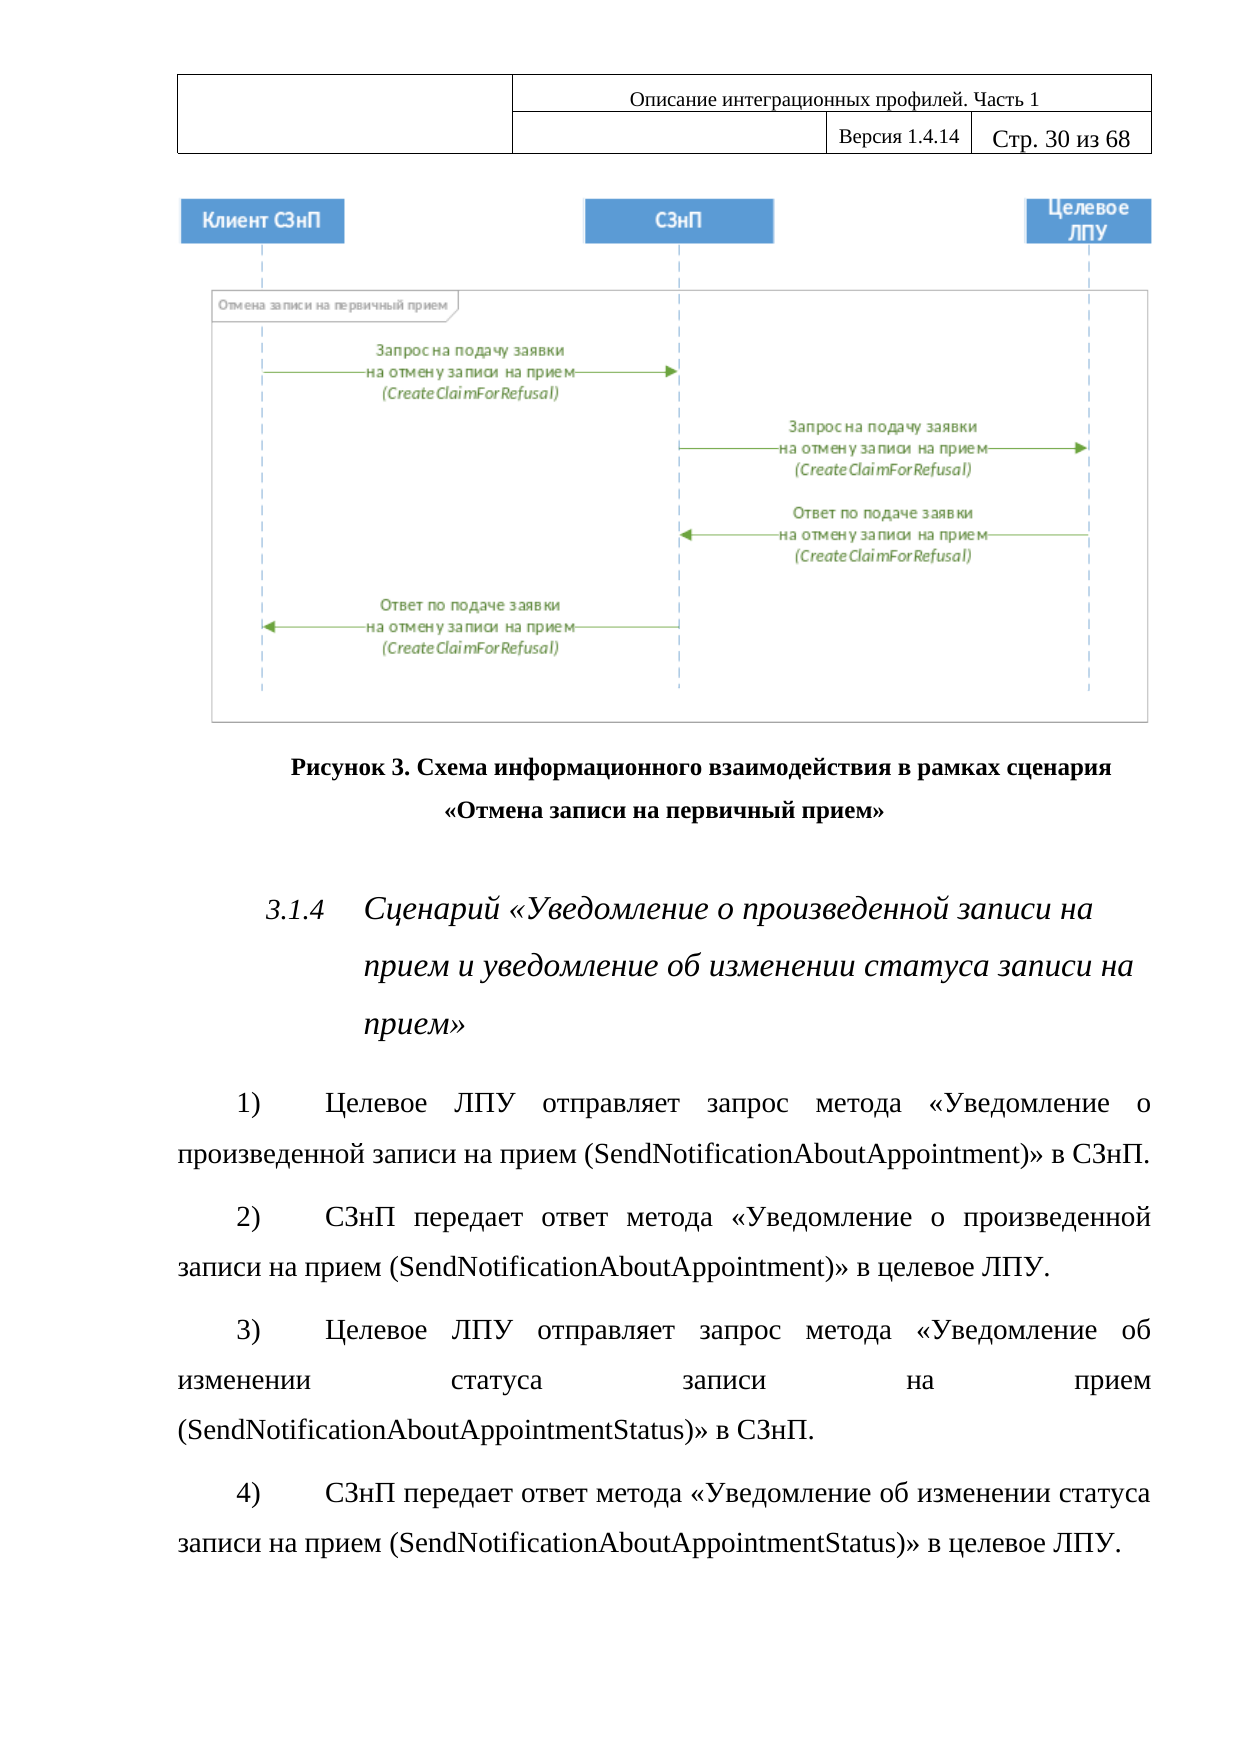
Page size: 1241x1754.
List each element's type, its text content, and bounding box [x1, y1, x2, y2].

list Целевое ЛПУ отправляет запрос метода «Уведомление об изменении статуса записи на прием (SendNotificationAboutAppointmentStatus)» в СЗнП. [177, 1312, 1152, 1446]
list Целевое ЛПУ отправляет запрос метода «Уведомление о произведенной записи на прием (SendNotificationAboutAppointment)» в СЗнП. [177, 1086, 1152, 1169]
list СЗнП передает ответ метода «Уведомление об изменении статуса записи на прием (SendNotificationAboutAppointmentStatus)» в целевое ЛПУ. [177, 1475, 1152, 1559]
subtitle Сценарий «Уведомление о произведенной записи на прием и уведомление об изменении статуса записи на прием» [266, 888, 1152, 1041]
text Рисунок 3. Схема информационного взаимодействия в рамках сценария «Отмена записи на первичный прием» [177, 752, 1152, 824]
list СЗнП передает ответ метода «Уведомление о произведенной записи на прием (SendNotificationAboutAppointment)» в целевое ЛПУ. [177, 1199, 1152, 1283]
